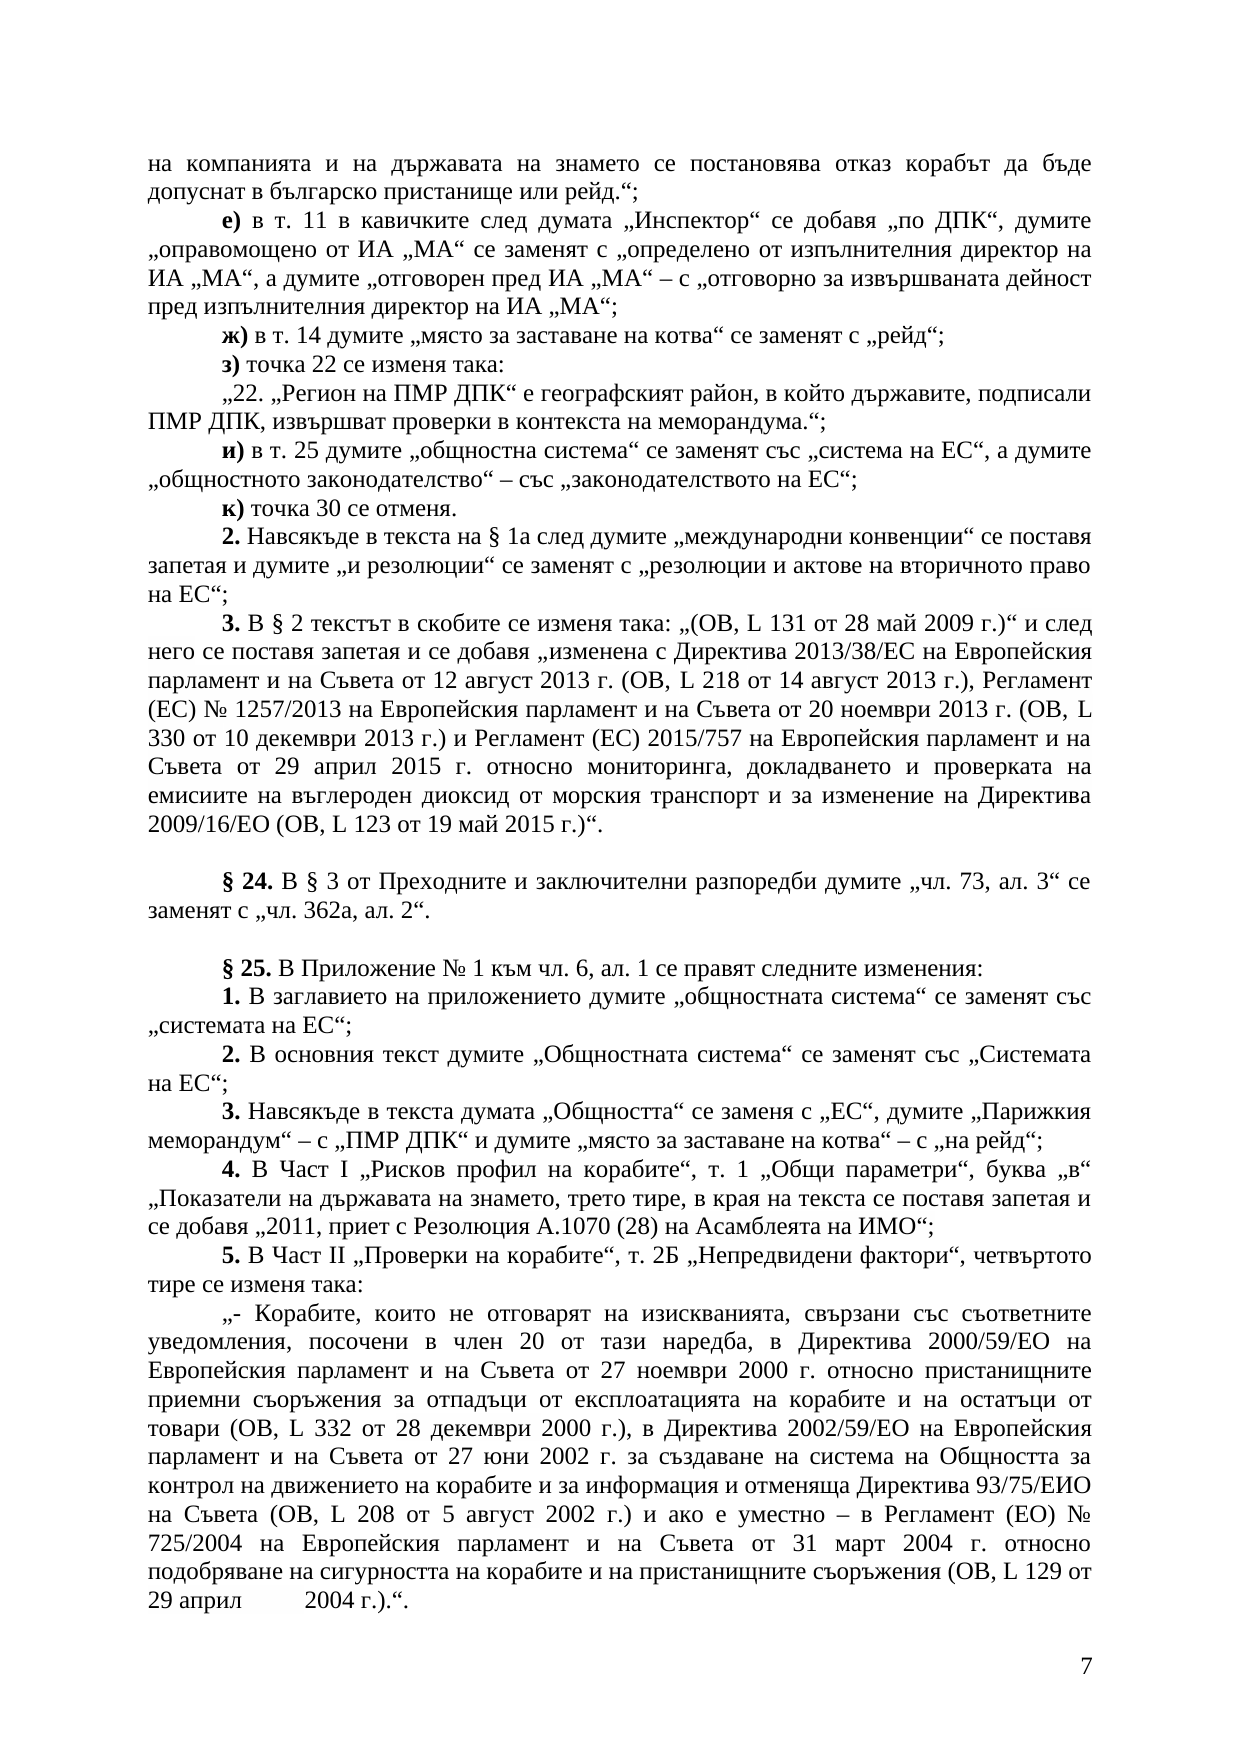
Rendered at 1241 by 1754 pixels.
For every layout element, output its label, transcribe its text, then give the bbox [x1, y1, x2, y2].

text § 24. В § 3 от Преходните и заключителни разпоредби думите „чл. 73, ал. 3“ се заменят с „чл. 362а, ал. 2“. [148, 866, 1092, 924]
text 4. В Част I „Рисков профил на корабите“, т. 1 „Общи параметри“, буква „в“ „Показатели на държавата на знамето, трето тире, в края на текста се поставя запетая и се добавя „2011, приет с Резолюция А.1070 (28) на Асамблеята на ИМО“; [148, 1154, 1092, 1240]
text ж) в т. 14 думите „място за заставане на котва“ се заменят с „рейд“; [148, 320, 1092, 349]
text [148, 148, 1092, 205]
text 5. В Част II „Проверки на корабите“, т. 2Б „Непредвидени фактори“, четвъртото тире се изменя така: [148, 1240, 1092, 1298]
text е) в т. 11 в кавичките след думата „Инспектор“ се добавя „по ДПК“, думите „оправомощено от ИА „МА“ се заменят с „определено от изпълнителния директор на ИА „МА“, а думите „отговорен пред ИА „МА“ – с „отговорно за извършваната дейност пред изпълнителния директор на ИА „МА“; [148, 205, 1092, 320]
text „22. „Регион на ПМР ДПК“ е географският район, в който държавите, подписали ПМР ДПК, извършват проверки в контекста на меморандума.“; [148, 378, 1092, 435]
text 2. В основния текст думите „Общностната система“ се заменят със „Системата на ЕС“; [148, 1039, 1092, 1096]
text 1. В заглавието на приложението думите „общностната система“ се заменят със „системата на ЕС“; [148, 981, 1092, 1039]
text и) в т. 25 думите „общностна система“ се заменят със „система на ЕС“, а думите „общностното законодателство“ – със „законодателството на ЕС“; [148, 435, 1092, 493]
text 3. Навсякъде в текста думата „Общността“ се заменя с „ЕС“, думите „Парижкия меморандум“ – с „ПМР ДПК“ и думите „място за заставане на котва“ – с „на рейд“; [148, 1096, 1092, 1154]
text 2. Навсякъде в текста на § 1а след думите „международни конвенции“ се поставя запетая и думите „и резолюции“ се заменят с „резолюции и актове на вторичното право на ЕС“; [148, 521, 1092, 608]
text „- Корабите, които не отговарят на изискванията, свързани със съответните уведомления, посочени в член 20 от тази наредба, в Директива 2000/59/ЕО на Европейския парламент и на Съвета от 27 ноември 2000 г. относно пристанищните приемни съоръжения за отпадъци от експлоатацията на корабите и на остатъци от товари (ОВ, L 332 от 28 декември 2000 г.), в Директива 2002/59/ЕО на Европейския парламент и на Съвета от 27 юни 2002 г. за създаване на система на Общността за контрол на движението на корабите и за информация и отменяща Директива 93/75/ЕИО на Съвета (ОВ, L 208 от 5 август 2002 г.) и ако е уместно – в Регламент (ЕО) № 725/2004 на Европейския парламент и на Съвета от 31 март 2004 г. относно подобряване на сигурността на корабите и на пристанищните съоръжения (ОВ, L 129 от 29 април 2004 г.).“. [148, 1298, 1092, 1614]
text з) точка 22 се изменя така: [148, 349, 1092, 378]
text § 25. В Приложение № 1 към чл. 6, ал. 1 се правят следните изменения: [148, 953, 1092, 981]
text к) точка 30 се отменя. [148, 493, 1092, 521]
